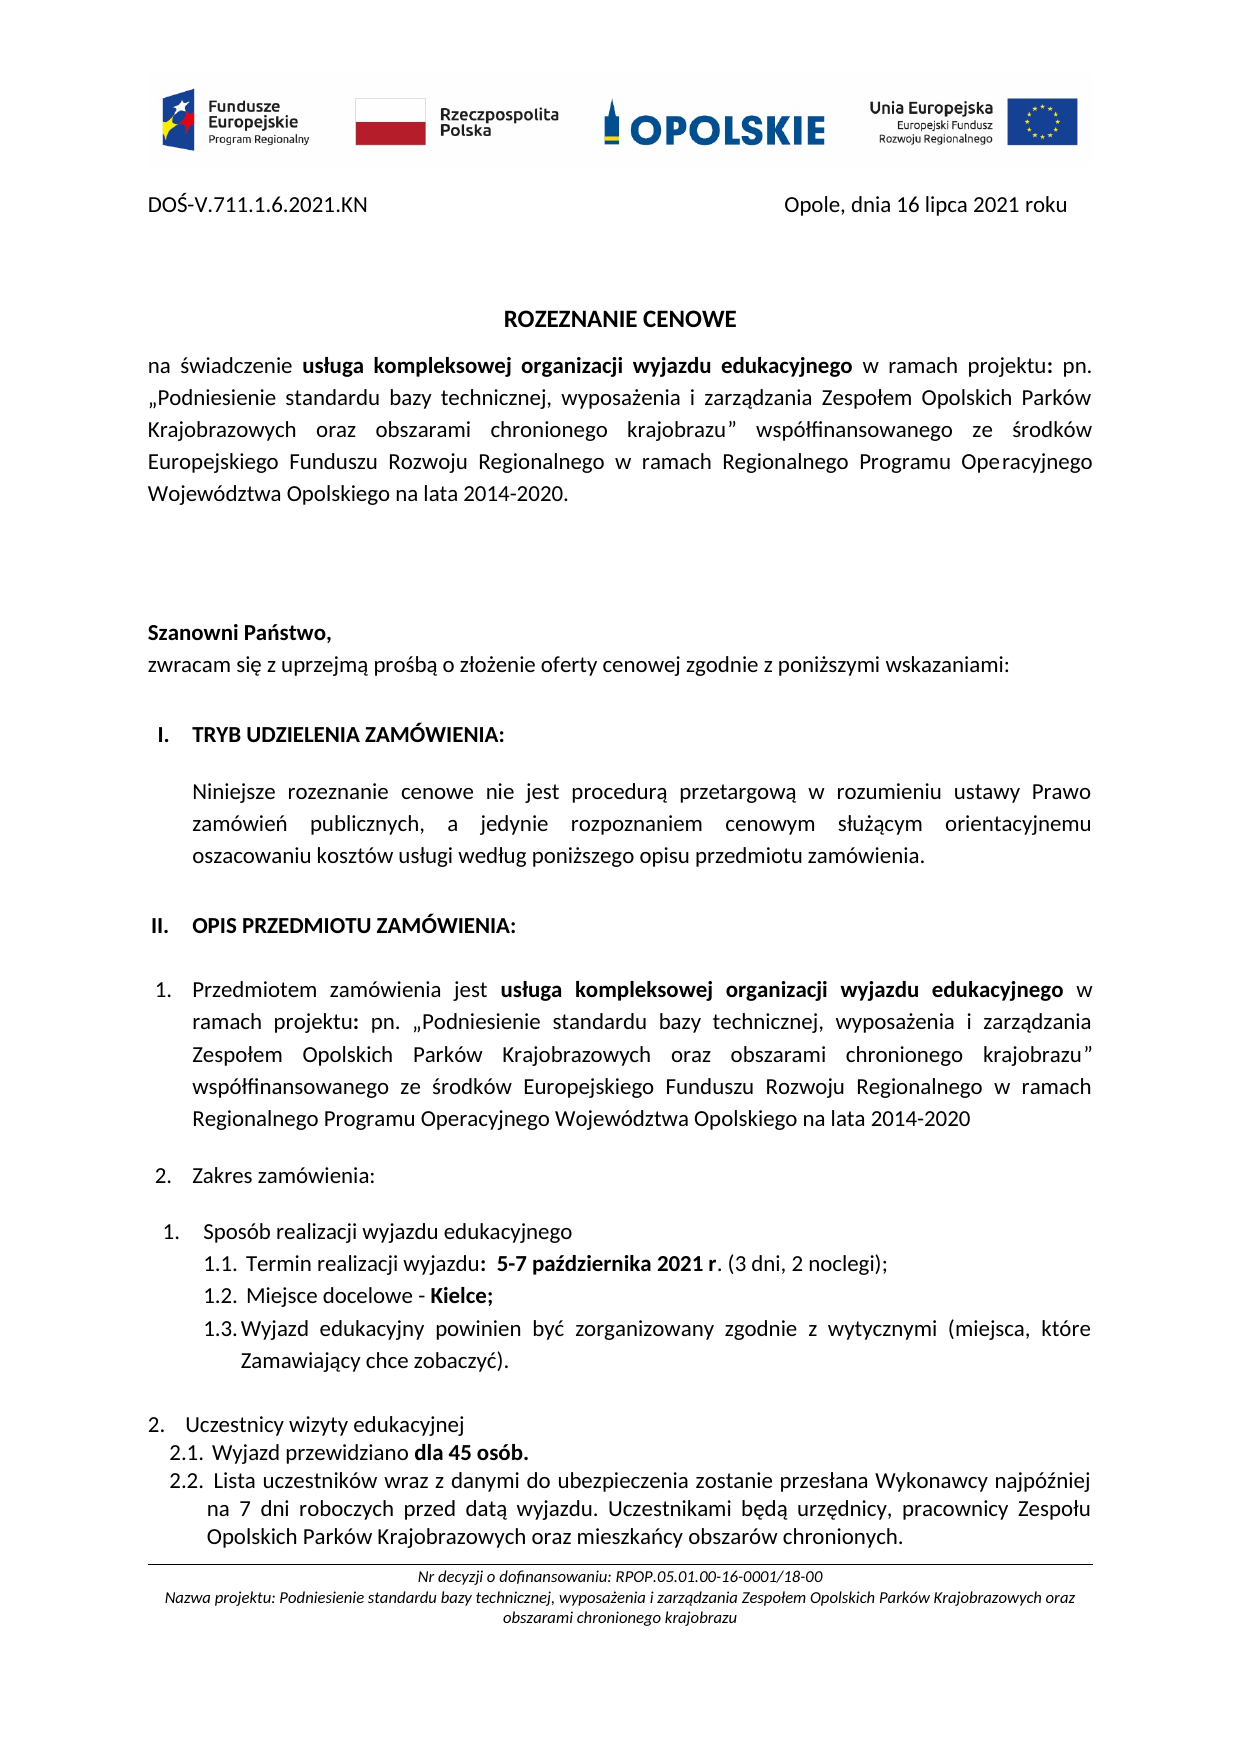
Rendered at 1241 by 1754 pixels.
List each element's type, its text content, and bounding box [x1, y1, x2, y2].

text zwracam się z uprzejmą prośbą o złożenie oferty cenowej zgodnie z poniższymi wskazaniami: [148, 650, 1093, 678]
picture [147, 73, 1093, 166]
list Uczestnicy wizyty edukacyjnej [148, 1410, 1093, 1438]
list Wyjazd edukacyjny powinien być zorganizowany zgodnie z wytycznymi (miejsca, które Zamawiający chce zobaczyć). [203, 1314, 1093, 1374]
list Przedmiotem zamówienia jest usługa kompleksowej organizacji wyjazdu edukacyjnego w ramach projektu: pn. „Podniesienie standardu bazy technicznej, wyposażenia i zarządzania Zespołem Opolskich Parków Krajobrazowych oraz obszarami chronionego krajobrazu” współfinansowanego ze środków Europejskiego Funduszu Rozwoju Regionalnego w ramach Regionalnego Programu Operacyjnego Województwa Opolskiego na lata 2014-2020 [154, 975, 1093, 1132]
list OPIS PRZEDMIOTU ZAMÓWIENIA: [169, 911, 1093, 939]
text Szanowni Państwo, [148, 618, 1093, 646]
list Sposób realizacji wyjazdu edukacyjnego [162, 1217, 1093, 1245]
list Miejsce docelowe - Kielce; [203, 1282, 1093, 1310]
text na świadczenie usługa kompleksowej organizacji wyjazdu edukacyjnego w ramach projektu: pn. „Podniesienie standardu bazy technicznej, wyposażenia i zarządzania Zespołem Opolskich Parków Krajobrazowych oraz obszarami chronionego krajobrazu” współfinansowanego ze środków Europejskiego Funduszu Rozwoju Regionalnego w ramach Regionalnego Programu Operacyjnego Województwa Opolskiego na lata 2014-2020. [148, 351, 1093, 508]
list Wyjazd przewidziano dla 45 osób. [169, 1438, 1093, 1466]
table_header Opole, dnia 16 lipca 2021 roku [685, 191, 1078, 243]
text ROZEZNANIE CENOWE [148, 303, 1093, 334]
list TRYB UDZIELENIA ZAMÓWIENIA: [169, 720, 1093, 748]
list Lista uczestników wraz z danymi do ubezpieczenia zostanie przesłana Wykonawcy najpóźniej na 7 dni roboczych przed datą wyjazdu. Uczestnikami będą urzędnicy, pracownicy Zespołu Opolskich Parków Krajobrazowych oraz mieszkańcy obszarów chronionych. [169, 1466, 1093, 1551]
list Termin realizacji wyjazdu: 5-7 października 2021 r. (3 dni, 2 noclegi); [203, 1249, 1093, 1277]
list Zakres zamówienia: [154, 1161, 1093, 1189]
table_header DOŚ-V.711.1.6.2021.KN [136, 191, 685, 243]
text Niniejsze rozeznanie cenowe nie jest procedurą przetargową w rozumieniu ustawy Prawo zamówień publicznych, a jedynie rozpoznaniem cenowym służącym orientacyjnemu oszacowaniu kosztów usługi według poniższego opisu przedmiotu zamówienia. [192, 777, 1093, 869]
